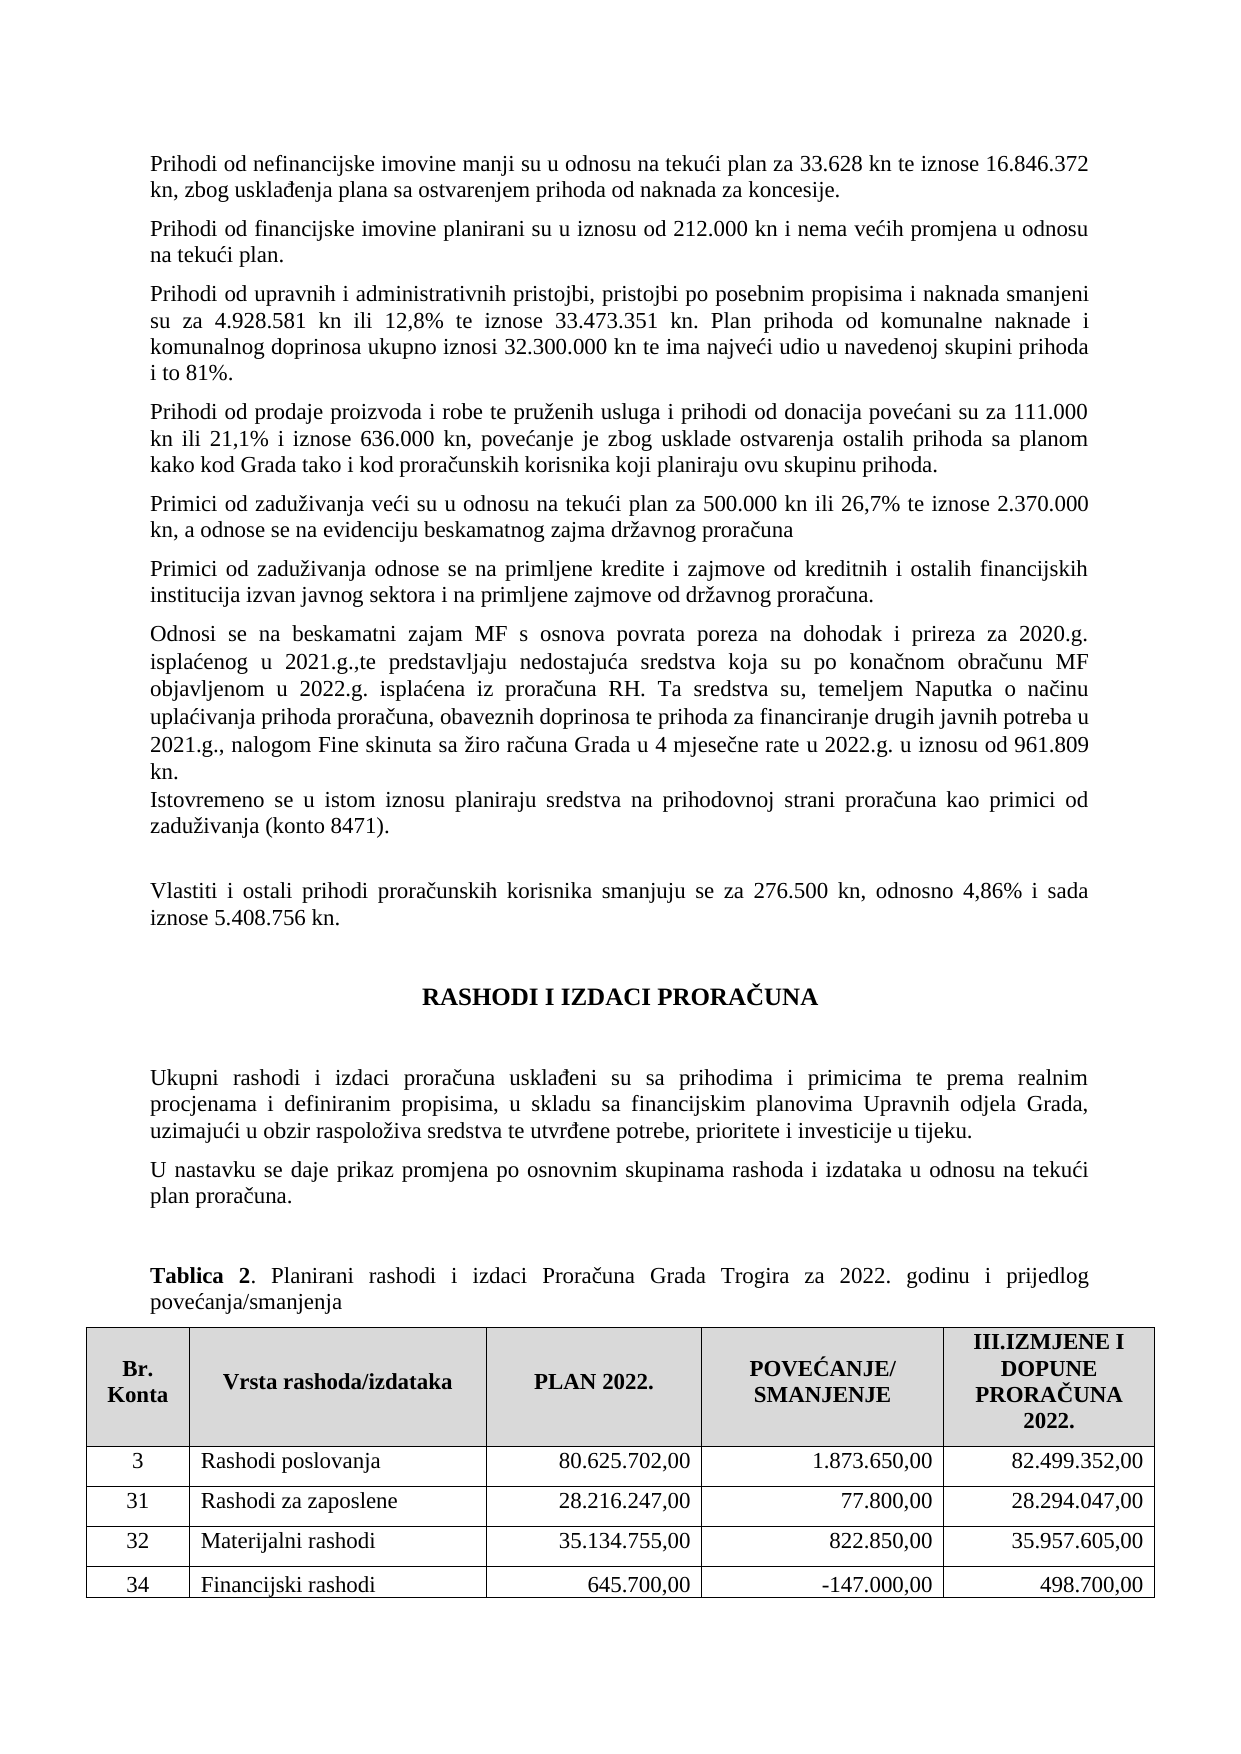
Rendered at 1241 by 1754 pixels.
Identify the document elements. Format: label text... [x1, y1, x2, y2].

text RASHODI I IZDACI PRORAČUNA [150, 982, 1090, 1010]
table_cell 77.800,00 [702, 1487, 943, 1526]
table_cell 35.134.755,00 [487, 1527, 701, 1566]
text Ukupni rashodi i izdaci proračuna usklađeni su sa prihodima i primicima te prema realnim procjenama i definiranim propisima, u skladu sa financijskim planovima Upravnih odjela Grada, uzimajući u obzir raspoloživa sredstva te utvrđene potrebe, prioritete i investicije u tijeku. [150, 1064, 1090, 1143]
table_cell 80.625.702,00 [487, 1447, 701, 1486]
table_header Br. Konta [87, 1328, 189, 1446]
table_header POVEĆANJE/ SMANJENJE [702, 1328, 943, 1446]
table_cell Rashodi poslovanja [190, 1447, 486, 1486]
table_cell Financijski rashodi [190, 1567, 486, 1597]
table_cell 35.957.605,00 [944, 1527, 1154, 1566]
text Odnosi se na beskamatni zajam MF s osnova povrata poreza na dohodak i prireza za 2020.g. isplaćenog u 2021.g.,te predstavljaju nedostajuća sredstva koja su po konačnom obračunu MF objavljenom u 2022.g. isplaćena iz proračuna RH. Ta sredstva su, temeljem Naputka o načinu uplaćivanja prihoda proračuna, obaveznih doprinosa te prihoda za financiranje drugih javnih potreba u 2021.g., nalogom Fine skinuta sa žiro računa Grada u 4 mjesečne rate u 2022.g. u iznosu od 961.809 kn. [150, 620, 1090, 785]
table_cell 645.700,00 [487, 1567, 701, 1597]
table_cell 31 [87, 1487, 189, 1526]
text Istovremeno se u istom iznosu planiraju sredstva na prihodovnoj strani proračuna kao primici od zaduživanja (konto 8471). [150, 786, 1090, 839]
text Prihodi od nefinancijske imovine manji su u odnosu na tekući plan za 33.628 kn te iznose 16.846.372 kn, zbog usklađenja plana sa ostvarenjem prihoda od naknada za koncesije. [150, 150, 1090, 203]
text U nastavku se daje prikaz promjena po osnovnim skupinama rashoda i izdataka u odnosu na tekući plan proračuna. [150, 1156, 1090, 1208]
table_cell 822.850,00 [702, 1527, 943, 1566]
table_cell -147.000,00 [702, 1567, 943, 1597]
table_cell Rashodi za zaposlene [190, 1487, 486, 1526]
table_cell 1.873.650,00 [702, 1447, 943, 1486]
table_cell 28.294.047,00 [944, 1487, 1154, 1526]
table_cell 3 [87, 1447, 189, 1486]
table_cell 32 [87, 1527, 189, 1566]
table_cell 34 [87, 1567, 189, 1597]
table_cell Materijalni rashodi [190, 1527, 486, 1566]
table_cell 82.499.352,00 [944, 1447, 1154, 1486]
text Prihodi od prodaje proizvoda i robe te pruženih usluga i prihodi od donacija povećani su za 111.000 kn ili 21,1% i iznose 636.000 kn, povećanje je zbog usklade ostvarenja ostalih prihoda sa planom kako kod Grada tako i kod proračunskih korisnika koji planiraju ovu skupinu prihoda. [150, 398, 1090, 477]
text Prihodi od upravnih i administrativnih pristojbi, pristojbi po posebnim propisima i naknada smanjeni su za 4.928.581 kn ili 12,8% te iznose 33.473.351 kn. Plan prihoda od komunalne naknade i komunalnog doprinosa ukupno iznosi 32.300.000 kn te ima najveći udio u navedenoj skupini prihoda i to 81%. [150, 280, 1090, 386]
text Tablica 2. Planirani rashodi i izdaci Proračuna Grada Trogira za 2022. godinu i prijedlog povećanja/smanjenja [150, 1262, 1090, 1315]
table_header III.IZMJENE I DOPUNE PRORAČUNA 2022. [944, 1328, 1154, 1446]
text Vlastiti i ostali prihodi proračunskih korisnika smanjuju se za 276.500 kn, odnosno 4,86% i sada iznose 5.408.756 kn. [150, 877, 1090, 930]
table_cell 498.700,00 [944, 1567, 1154, 1597]
text Primici od zaduživanja veći su u odnosu na tekući plan za 500.000 kn ili 26,7% te iznose 2.370.000 kn, a odnose se na evidenciju beskamatnog zajma državnog proračuna [150, 490, 1090, 543]
text Prihodi od financijske imovine planirani su u iznosu od 212.000 kn i nema većih promjena u odnosu na tekući plan. [150, 215, 1090, 268]
text Primici od zaduživanja odnose se na primljene kredite i zajmove od kreditnih i ostalih financijskih institucija izvan javnog sektora i na primljene zajmove od državnog proračuna. [150, 555, 1090, 608]
table_cell 28.216.247,00 [487, 1487, 701, 1526]
table_header Vrsta rashoda/izdataka [190, 1328, 486, 1446]
table_header PLAN 2022. [487, 1328, 701, 1446]
